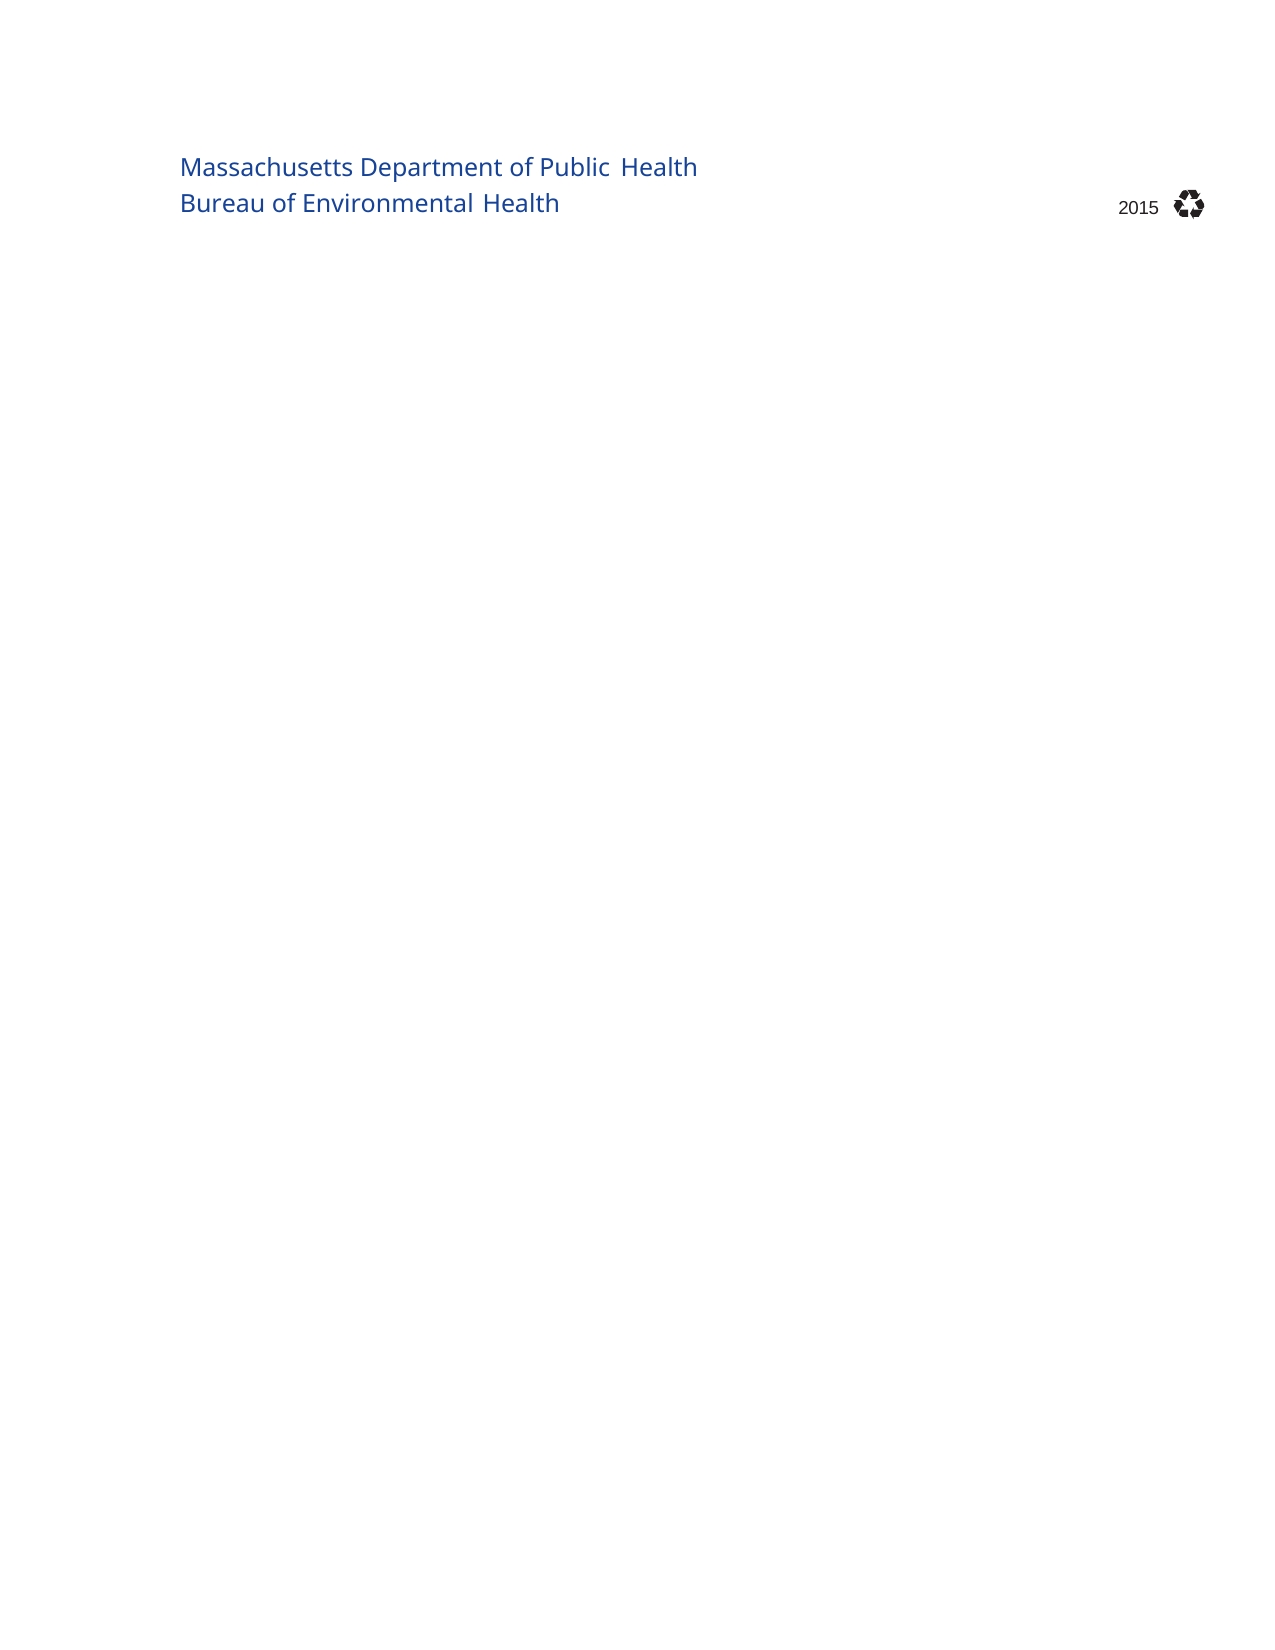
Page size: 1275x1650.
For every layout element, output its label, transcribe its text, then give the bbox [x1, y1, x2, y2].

text Bureau of Environmental Health 2015 [179, 185, 1275, 221]
text Massachusetts Department of Public Health [179, 149, 1275, 183]
